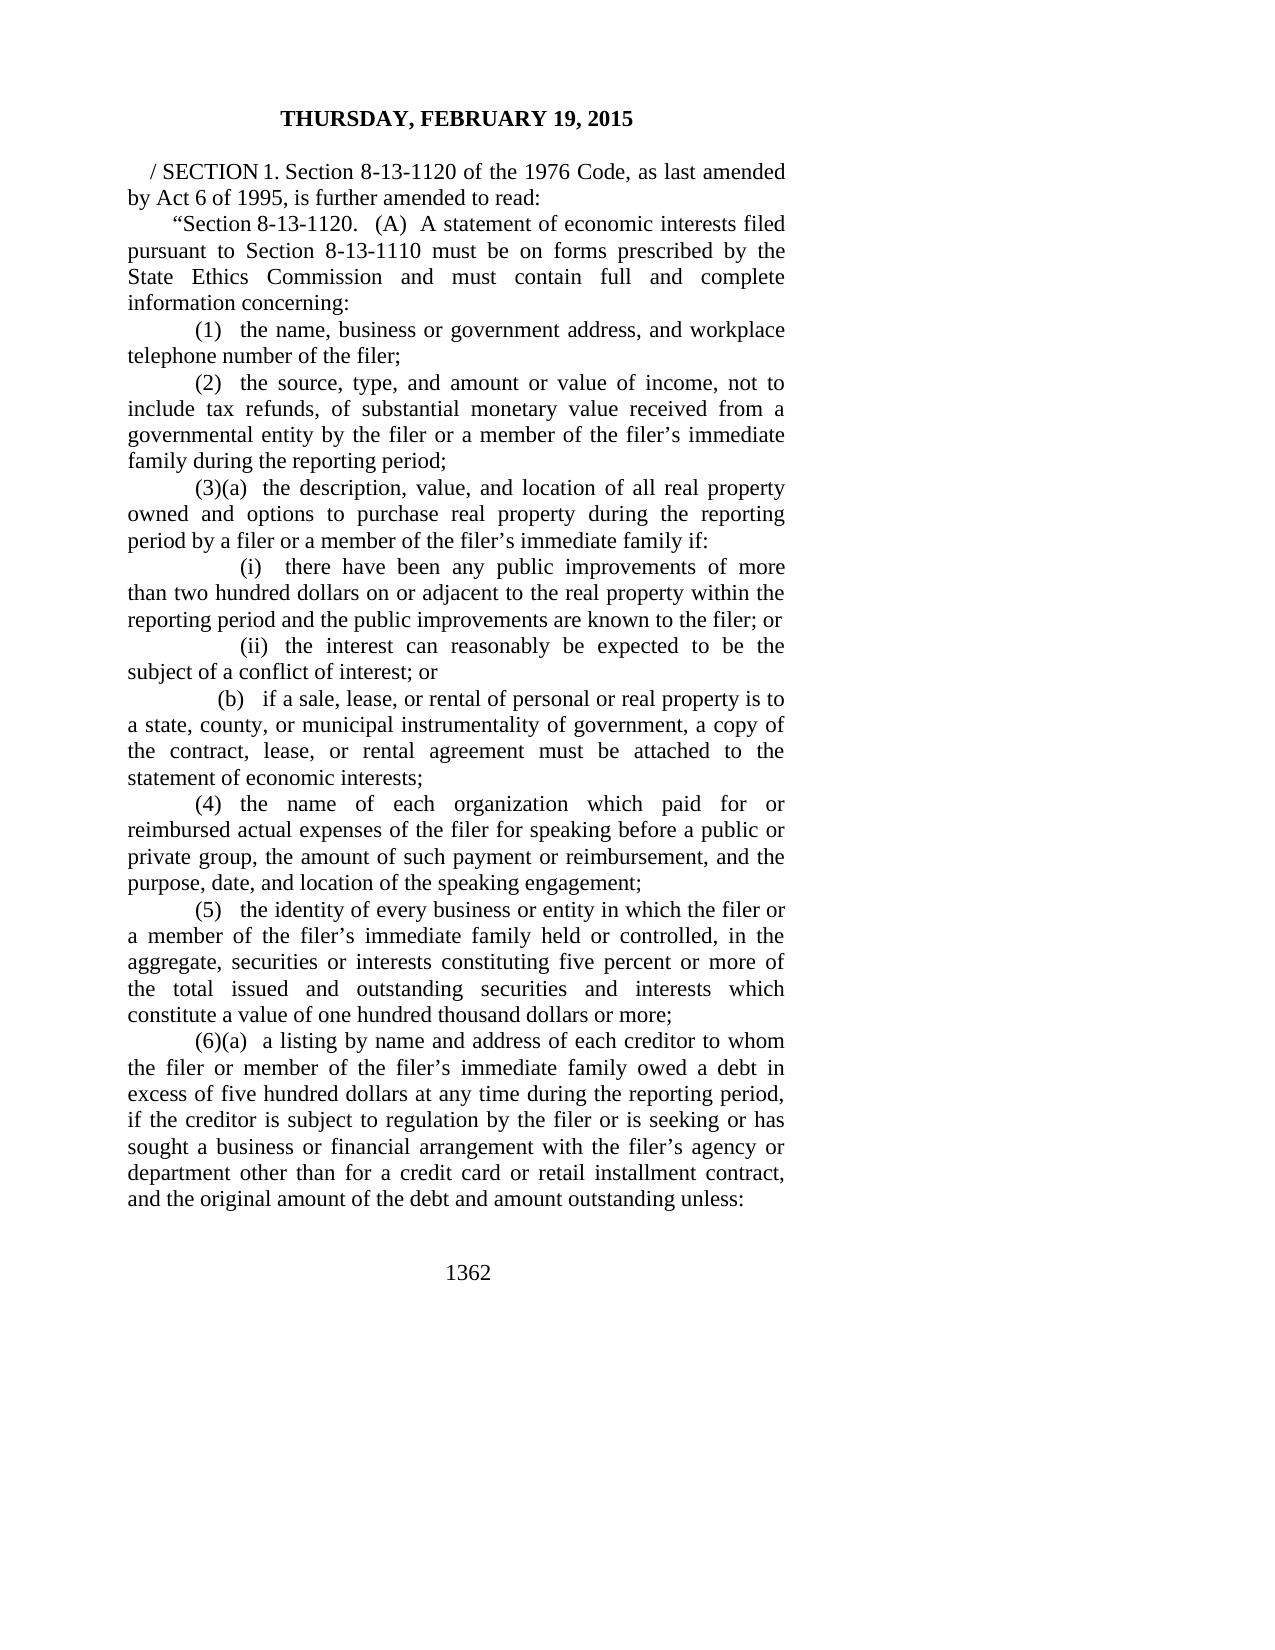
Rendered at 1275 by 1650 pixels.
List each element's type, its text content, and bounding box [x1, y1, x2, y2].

text / SECTION 1. Section 8-13-1120 of the 1976 Code, as last amended by Act 6 of 1995, is further amended to read: [127, 158, 786, 210]
text “Section 8-13-1120. (A) A statement of economic interests filed pursuant to Section 8-13-1110 must be on forms prescribed by the State Ethics Commission and must contain full and complete information concerning: [127, 210, 786, 316]
text (6)(a) a listing by name and address of each creditor to whom the filer or member of the filer’s immediate family owed a debt in excess of five hundred dollars at any time during the reporting period, if the creditor is subject to regulation by the filer or is seeking or has sought a business or financial arrangement with the filer’s agency or department other than for a credit card or retail installment contract, and the original amount of the debt and amount outstanding unless: [127, 1027, 786, 1212]
text (4) the name of each organization which paid for or reimbursed actual expenses of the filer for speaking before a public or private group, the amount of such payment or reimbursement, and the purpose, date, and location of the speaking engagement; [127, 790, 786, 896]
text (i) there have been any public improvements of more than two hundred dollars on or adjacent to the real property within the reporting period and the public improvements are known to the filer; or [127, 553, 786, 632]
text (5) the identity of every business or entity in which the filer or a member of the filer’s immediate family held or controlled, in the aggregate, securities or interests constituting five percent or more of the total issued and outstanding securities and interests which constitute a value of one hundred thousand dollars or more; [127, 896, 786, 1027]
text (ii) the interest can reasonably be expected to be the subject of a conflict of interest; or [127, 632, 786, 685]
text (2) the source, type, and amount or value of income, not to include tax refunds, of substantial monetary value received from a governmental entity by the filer or a member of the filer’s immediate family during the reporting period; [127, 368, 786, 474]
text (3)(a) the description, value, and location of all real property owned and options to purchase real property during the reporting period by a filer or a member of the filer’s immediate family if: [127, 474, 786, 553]
text (b) if a sale, lease, or rental of personal or real property is to a state, county, or municipal instrumentality of government, a copy of the contract, lease, or rental agreement must be attached to the statement of economic interests; [127, 685, 786, 790]
text (1) the name, business or government address, and workplace telephone number of the filer; [127, 316, 786, 368]
